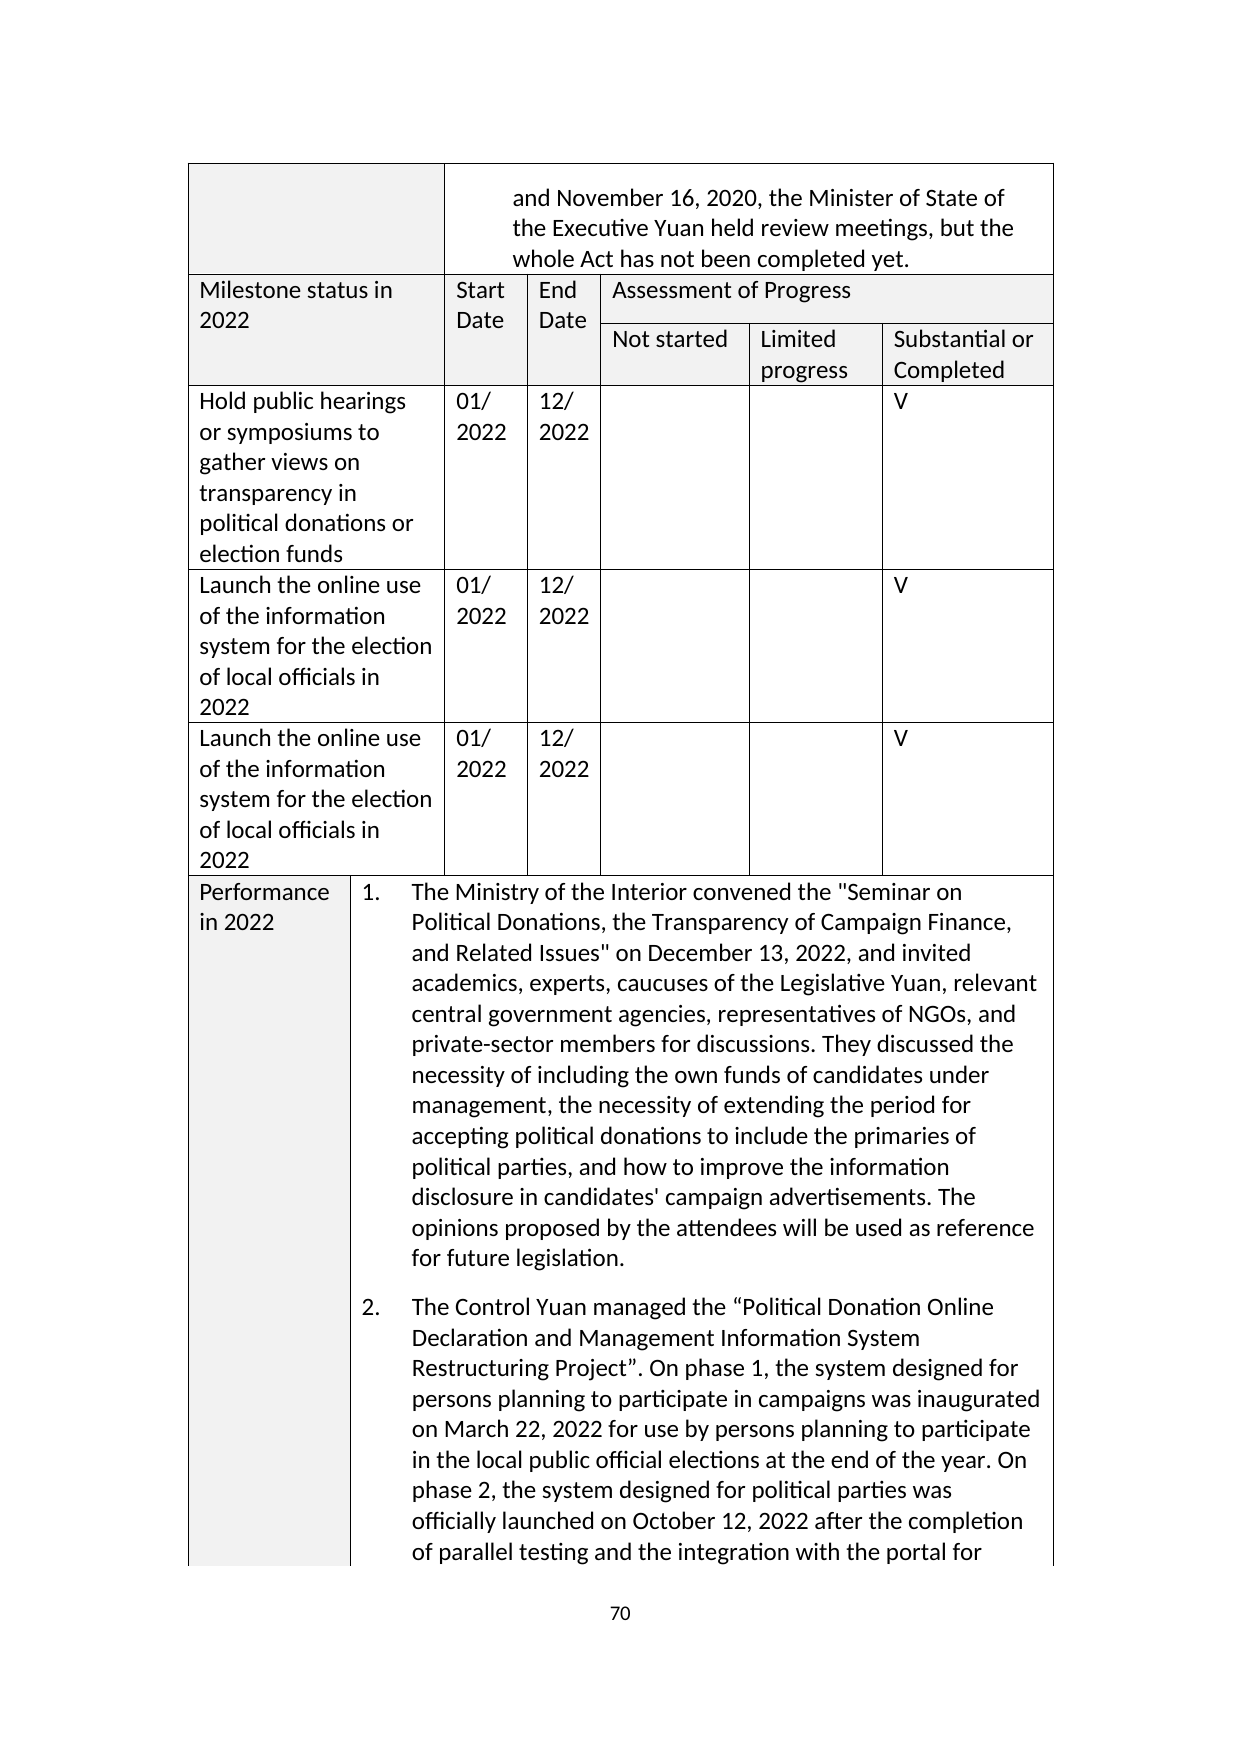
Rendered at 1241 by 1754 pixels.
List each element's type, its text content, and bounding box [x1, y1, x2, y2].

table_cell Not started [601, 324, 749, 385]
table_cell V [883, 723, 1053, 875]
table_cell Substantial or Completed [883, 324, 1053, 385]
table_cell [750, 570, 882, 722]
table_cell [189, 164, 444, 273]
table_cell Launch the online use of the information system for the election of local officials in 2022 [189, 570, 444, 722]
table_cell Start Date [445, 275, 527, 385]
table_cell Hold public hearings or symposiums to gather views on transparency in political donations or election funds [189, 386, 444, 568]
table_cell [601, 386, 749, 568]
table_cell [750, 723, 882, 875]
table_cell 12/ 2022 [528, 570, 600, 722]
table_cell 01/ 2022 [445, 386, 527, 568]
table_cell [601, 570, 749, 722]
table_cell 01/ 2022 [445, 723, 527, 875]
table_cell 01/ 2022 [445, 570, 527, 722]
table_cell V [883, 570, 1053, 722]
table_cell Performance in 2022 [189, 876, 350, 1566]
table_cell Limited progress [750, 324, 882, 385]
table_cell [351, 876, 1053, 1566]
table_cell Milestone status in 2022 [189, 275, 444, 385]
table_cell V [883, 386, 1053, 568]
table_cell [750, 386, 882, 568]
table_cell Launch the online use of the information system for the election of local officials in 2022 [189, 723, 444, 875]
table_cell [601, 723, 749, 875]
table_cell End Date [528, 275, 600, 385]
table_cell Assessment of Progress [601, 275, 1053, 323]
table_cell 12/ 2022 [528, 723, 600, 875]
table_cell 12/ 2022 [528, 386, 600, 568]
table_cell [445, 164, 1053, 273]
